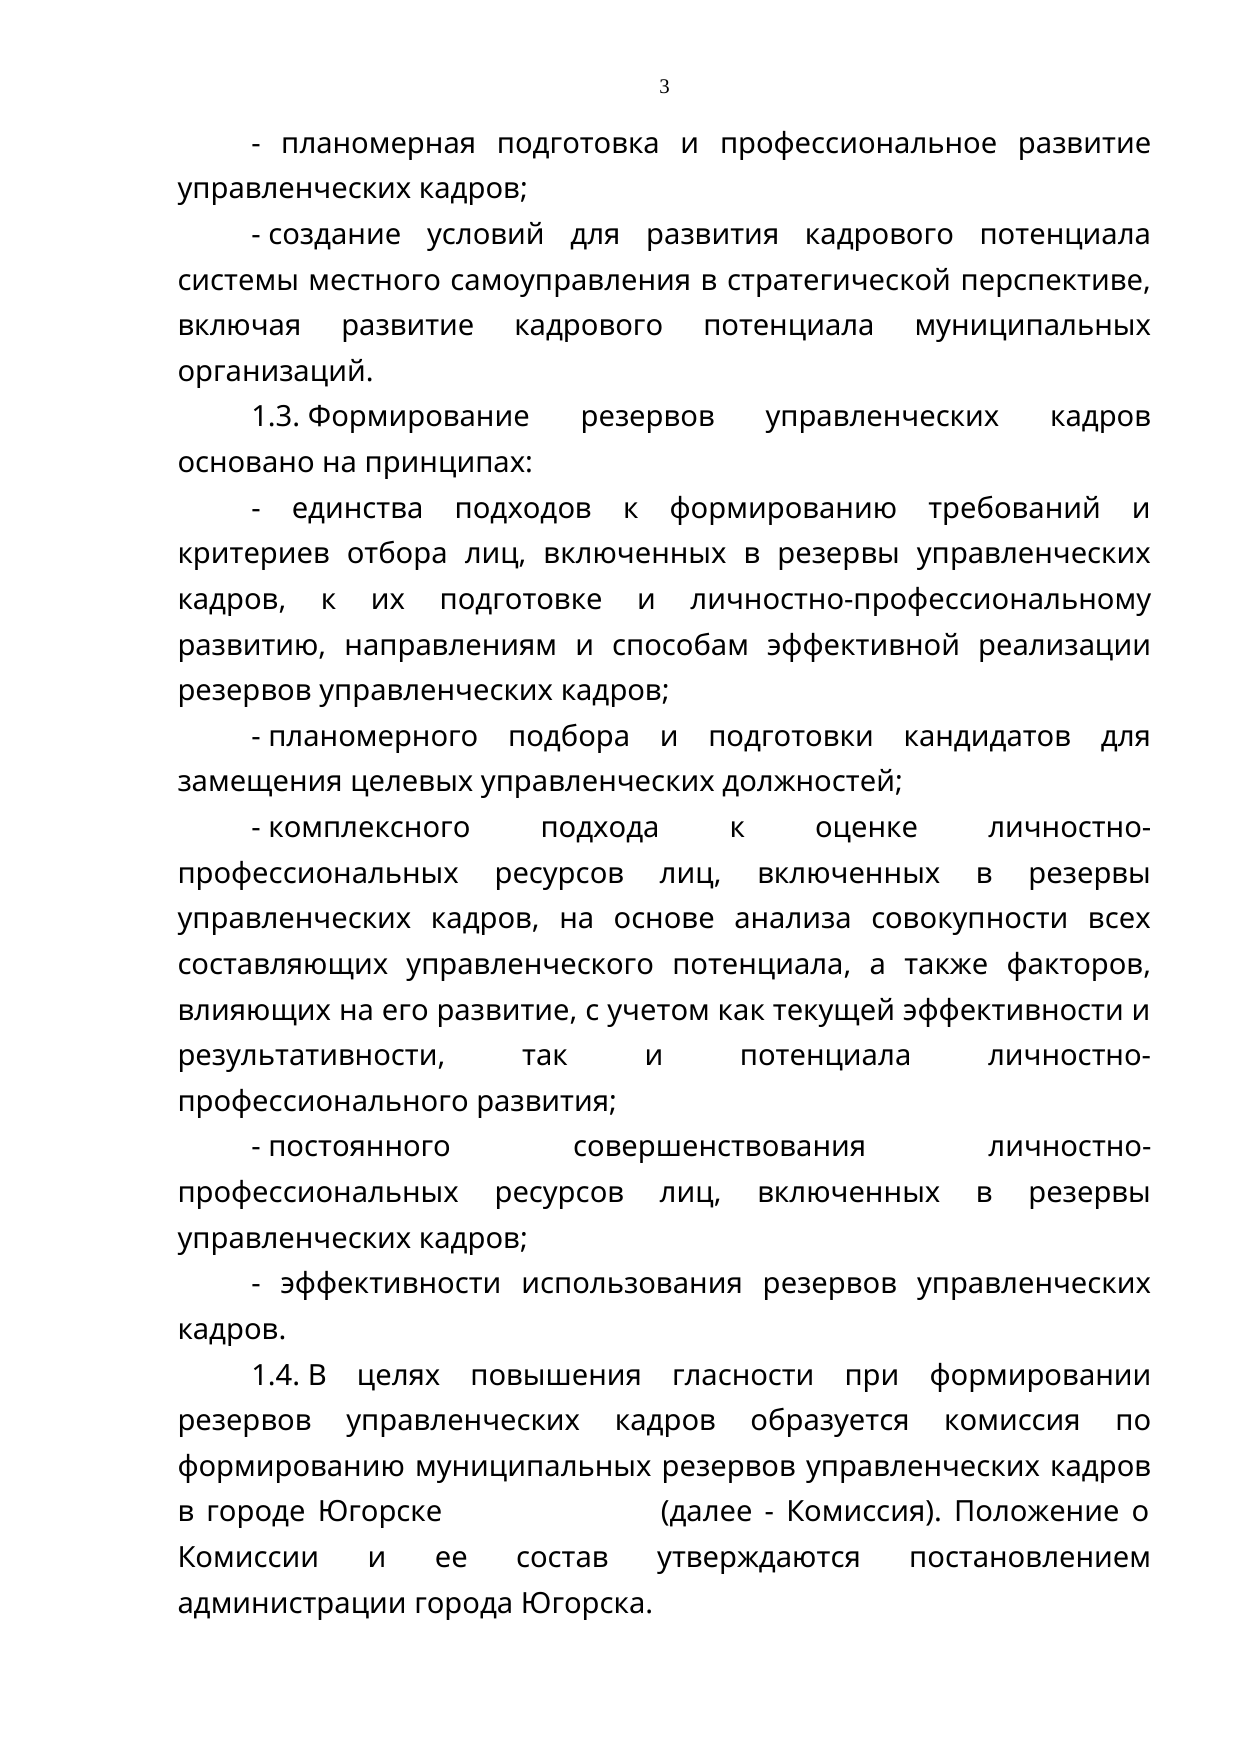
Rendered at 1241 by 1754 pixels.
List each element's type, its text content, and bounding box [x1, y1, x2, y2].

text - создание условий для развития кадрового потенциала системы местного самоуправления в стратегической перспективе, включая развитие кадрового потенциала муниципальных организаций. [177, 213, 1152, 390]
text - планомерная подготовка и профессиональное развитие управленческих кадров; [177, 122, 1152, 207]
text - постоянного совершенствования личностно-профессиональных ресурсов лиц, включенных в резервы управленческих кадров; [177, 1126, 1152, 1257]
text - комплексного подхода к оценке личностно-профессиональных ресурсов лиц, включенных в резервы управленческих кадров, на основе анализа совокупности всех составляющих управленческого потенциала, а также факторов, влияющих на его развитие, с учетом как текущей эффективности и результативности, так и потенциала личностно-профессионального развития; [177, 806, 1152, 1120]
text 1.3. Формирование резервов управленческих кадров основано на принципах: [177, 396, 1152, 481]
text 1.4. В целях повышения гласности при формировании резервов управленческих кадров образуется комиссия по формированию муниципальных резервов управленческих кадров в городе Югорске (далее - Комиссия). Положение о Комиссии и ее состав утверждаются постановлением администрации города Югорска. [177, 1354, 1152, 1622]
text - эффективности использования резервов управленческих кадров. [177, 1263, 1152, 1348]
text - планомерного подбора и подготовки кандидатов для замещения целевых управленческих должностей; [177, 715, 1152, 800]
text - единства подходов к формированию требований и критериев отбора лиц, включенных в резервы управленческих кадров, к их подготовке и личностно-профессиональному развитию, направлениям и способам эффективной реализации резервов управленческих кадров; [177, 487, 1152, 709]
